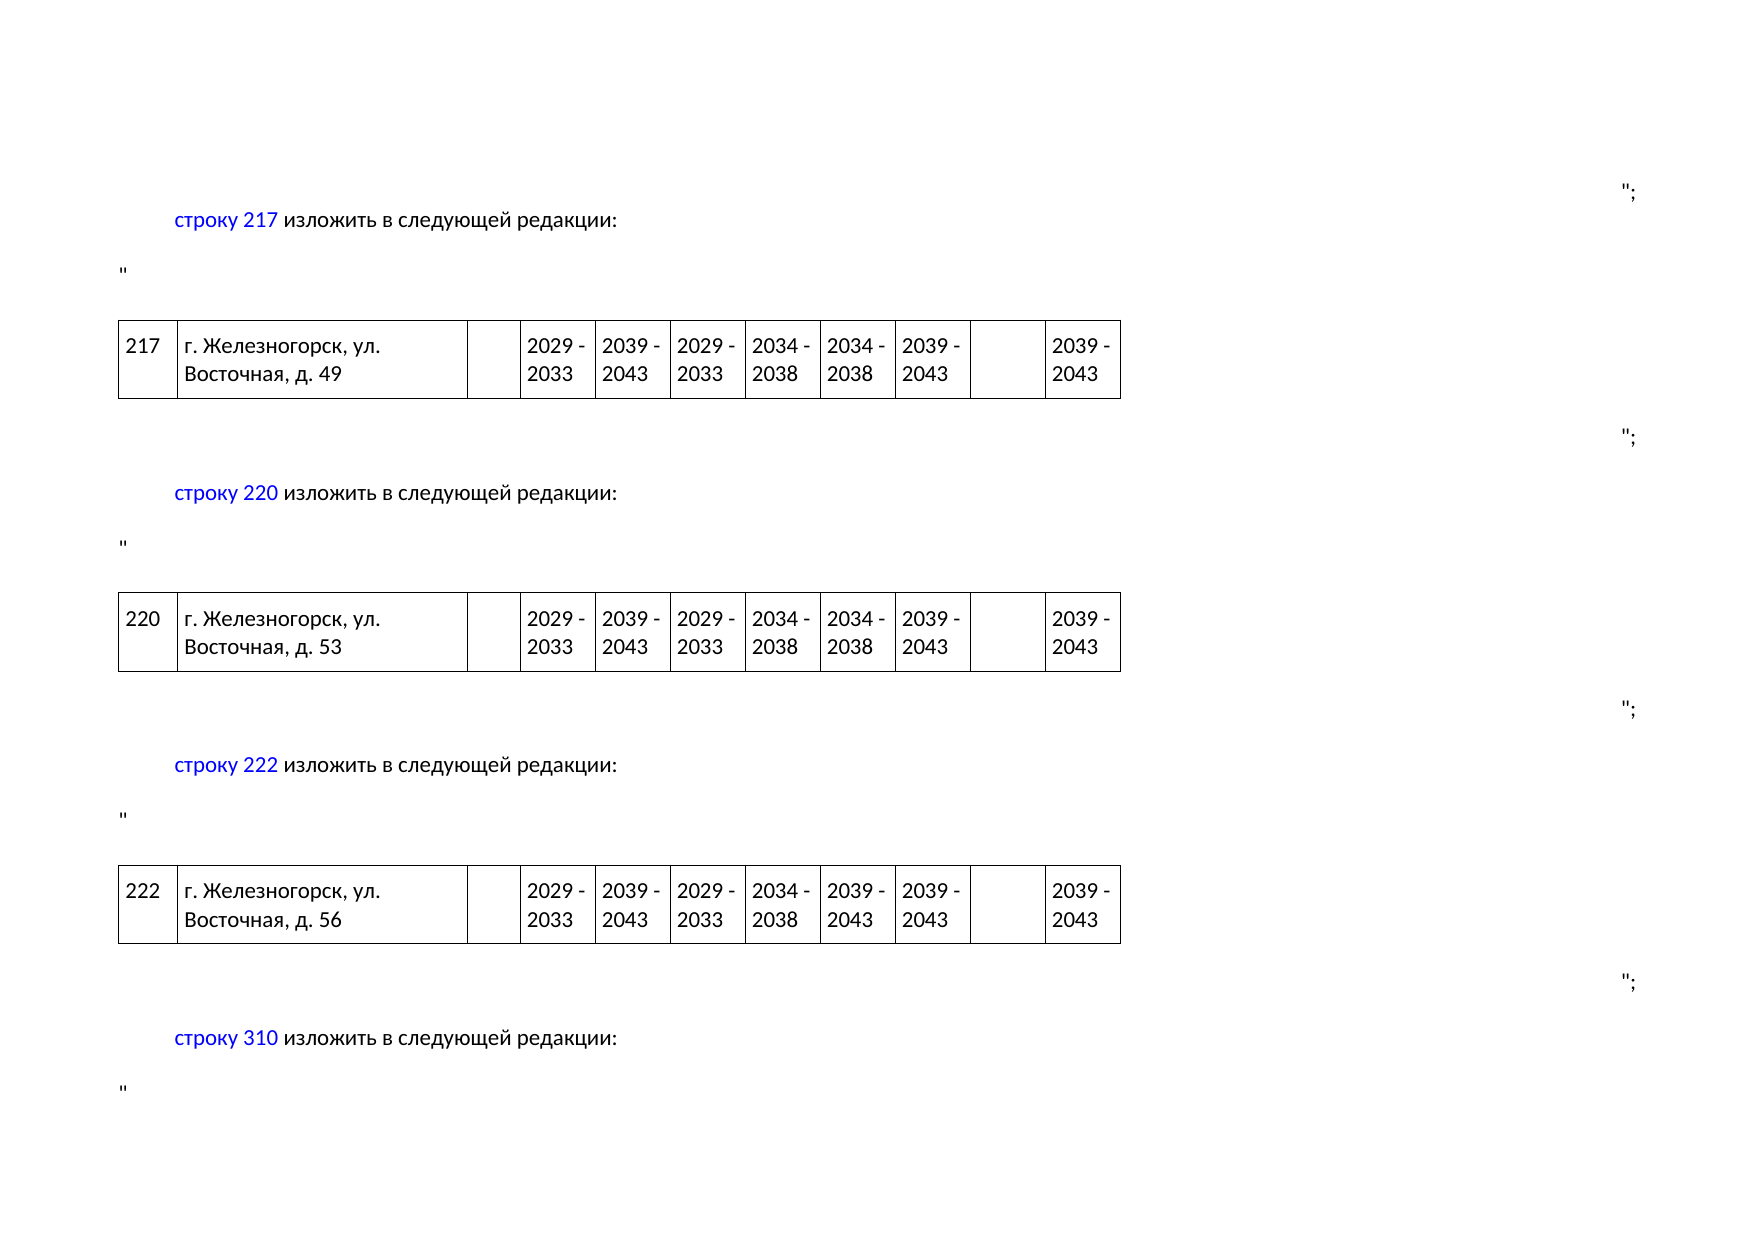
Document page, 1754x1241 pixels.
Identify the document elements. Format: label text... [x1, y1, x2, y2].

text строку 220 изложить в следующей редакции: [118, 478, 1636, 506]
table_header 2029 - 2033 [521, 866, 595, 943]
table_header 2029 - 2033 [671, 866, 745, 943]
table_header 2039 - 2043 [1046, 321, 1120, 398]
table_header 2034 - 2038 [821, 593, 895, 671]
text " [118, 1079, 1636, 1107]
table_header [468, 321, 520, 398]
table_header 2039 - 2043 [896, 866, 970, 943]
text строку 310 изложить в следующей редакции: [118, 1023, 1636, 1051]
table_header 2034 - 2038 [746, 866, 820, 943]
table_header 2029 - 2033 [671, 593, 745, 671]
table_header 2039 - 2043 [596, 321, 670, 398]
table_header [468, 593, 520, 671]
table_header [971, 593, 1045, 671]
text "; [118, 177, 1636, 205]
table_header 2039 - 2043 [896, 593, 970, 671]
text "; [118, 422, 1636, 450]
table_header [971, 321, 1045, 398]
table_header 2034 - 2038 [746, 321, 820, 398]
text строку 222 изложить в следующей редакции: [118, 751, 1636, 779]
table_header 217 [119, 321, 177, 398]
table_header 2039 - 2043 [596, 866, 670, 943]
table_header 2029 - 2033 [671, 321, 745, 398]
table_header 2039 - 2043 [596, 593, 670, 671]
table_header 2039 - 2043 [1046, 866, 1120, 943]
text " [118, 534, 1636, 562]
table_header 2029 - 2033 [521, 593, 595, 671]
table_header 2039 - 2043 [1046, 593, 1120, 671]
table_header 2039 - 2043 [821, 866, 895, 943]
table_header г. Железногорск, ул. Восточная, д. 53 [178, 593, 467, 671]
table_header 2034 - 2038 [746, 593, 820, 671]
text " [118, 807, 1636, 835]
table_header 2034 - 2038 [821, 321, 895, 398]
table_header 222 [119, 866, 177, 943]
text "; [118, 694, 1636, 723]
table_header г. Железногорск, ул. Восточная, д. 56 [178, 866, 467, 943]
table_header 220 [119, 593, 177, 671]
text " [118, 261, 1636, 289]
table_header 2039 - 2043 [896, 321, 970, 398]
table_header г. Железногорск, ул. Восточная, д. 49 [178, 321, 467, 398]
table_header [971, 866, 1045, 943]
table_header 2029 - 2033 [521, 321, 595, 398]
text строку 217 изложить в следующей редакции: [118, 205, 1636, 233]
text "; [118, 967, 1636, 995]
table_header [468, 866, 520, 943]
